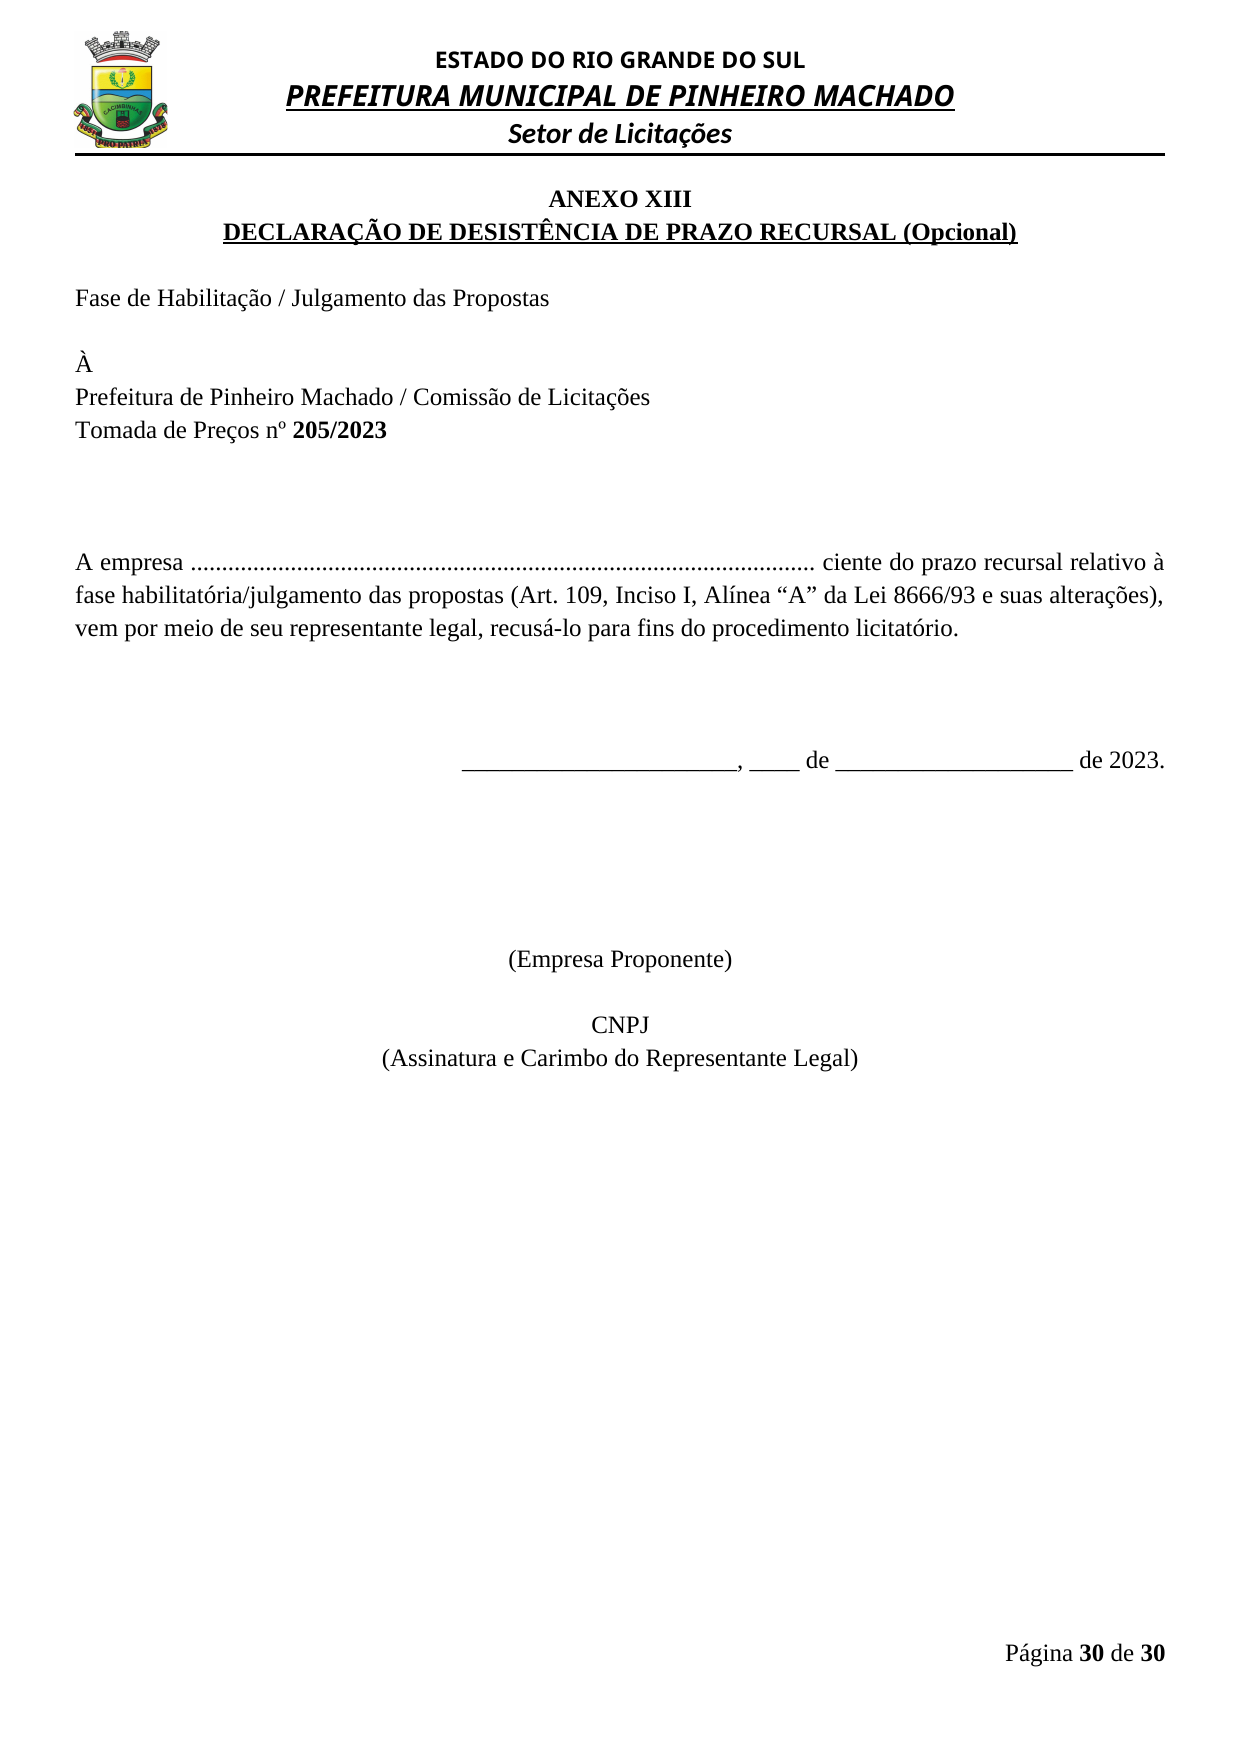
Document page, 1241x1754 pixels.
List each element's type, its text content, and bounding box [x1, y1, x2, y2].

text ANEXO XIII [75, 184, 1165, 213]
picture [73, 31, 168, 148]
text À [75, 349, 1165, 378]
text Fase de Habilitação / Julgamento das Propostas [75, 283, 1165, 312]
text A empresa .................................................................................................... ciente do prazo recursal relativo à fase habilitatória/julgamento das propostas (Art. 109, Inciso I, Alínea “A” da Lei 8666/93 e suas alterações), vem por meio de seu representante legal, recusá-lo para fins do procedimento licitatório. [75, 547, 1165, 642]
text DECLARAÇÃO DE DESISTÊNCIA DE PRAZO RECURSAL (Opcional) [75, 217, 1165, 246]
text ______________________, ____ de ___________________ de 2023. [75, 746, 1165, 774]
text (Assinatura e Carimbo do Representante Legal) [75, 1043, 1165, 1071]
text Tomada de Preços nº 205/2023 [75, 415, 1165, 444]
text Prefeitura de Pinheiro Machado / Comissão de Licitações [75, 382, 1165, 411]
text CNPJ [75, 1010, 1165, 1038]
text (Empresa Proponente) [75, 944, 1165, 972]
